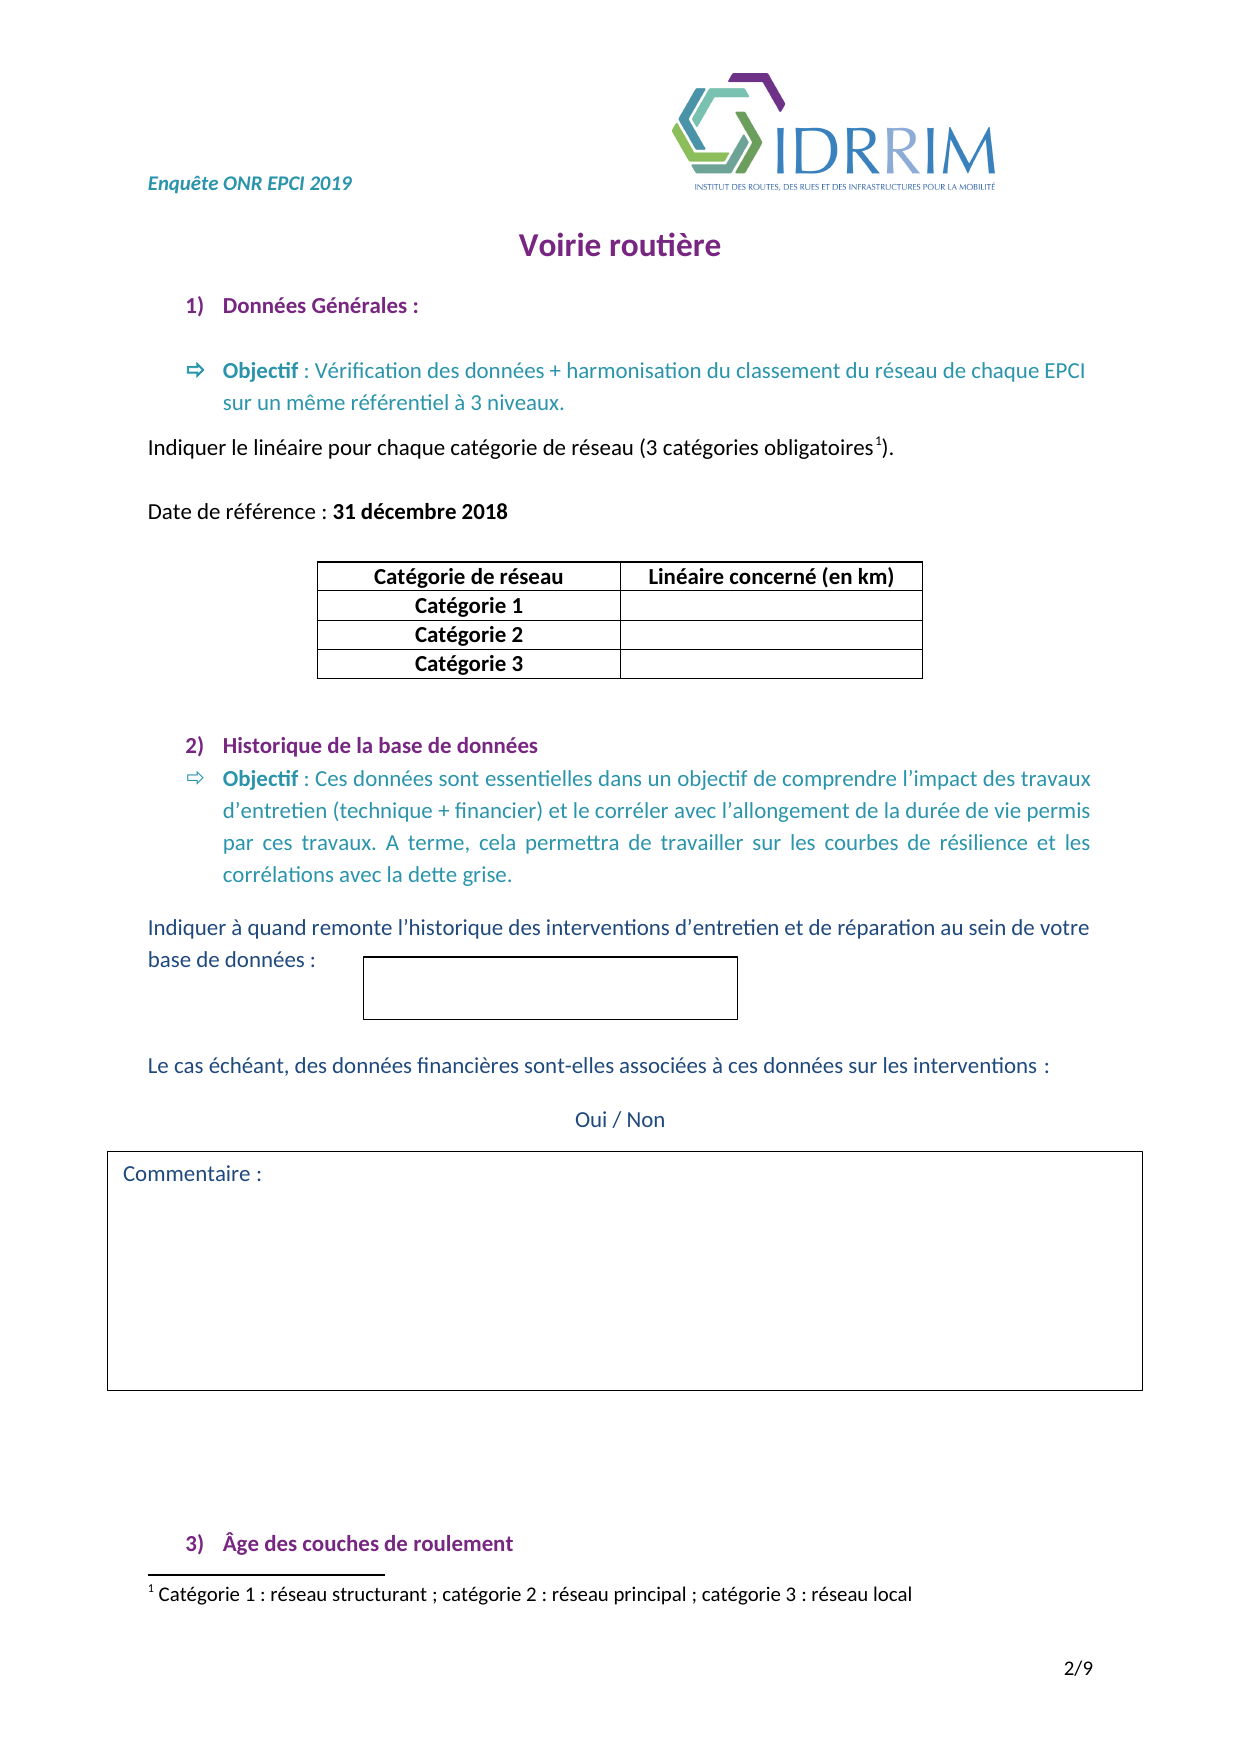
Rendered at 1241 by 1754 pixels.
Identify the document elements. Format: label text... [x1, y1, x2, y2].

text Le cas échéant, des données financières sont-elles associées à ces données sur les interventions : [148, 1052, 1093, 1080]
list Objectif : Vérification des données + harmonisation du classement du réseau de chaque EPCI sur un même référentiel à 3 niveaux. [185, 356, 1093, 416]
list Objectif : Ces données sont essentielles dans un objectif de comprendre l’impact des travaux d’entretien (technique + financier) et le corréler avec l’allongement de la durée de vie permis par ces travaux. A terme, cela permettra de travailler sur les courbes de résilience et les corrélations avec la dette grise. [185, 764, 1093, 888]
table_header Linéaire concerné (en km) [621, 563, 922, 590]
list Historique de la base de données [185, 732, 1093, 760]
picture [671, 73, 995, 191]
table_cell Catégorie 2 [318, 621, 620, 648]
text Indiquer à quand remonte l’historique des interventions d’entretien et de réparation au sein de votre base de données : [148, 913, 1093, 974]
text Oui / Non [148, 1105, 1093, 1133]
table_cell [621, 621, 922, 648]
table_cell Catégorie 1 [318, 591, 620, 619]
table_cell [621, 650, 922, 678]
table_cell [621, 591, 922, 619]
table_cell Catégorie 3 [318, 650, 620, 678]
table_header Catégorie de réseau [318, 563, 620, 590]
list Données Générales : [185, 291, 1093, 319]
text Indiquer le linéaire pour chaque catégorie de réseau (3 catégories obligatoires). [148, 433, 1093, 461]
text Date de référence : 31 décembre 2018 [148, 497, 1093, 525]
list Âge des couches de roulement [185, 1529, 1093, 1557]
text Voirie routière [148, 224, 1093, 264]
